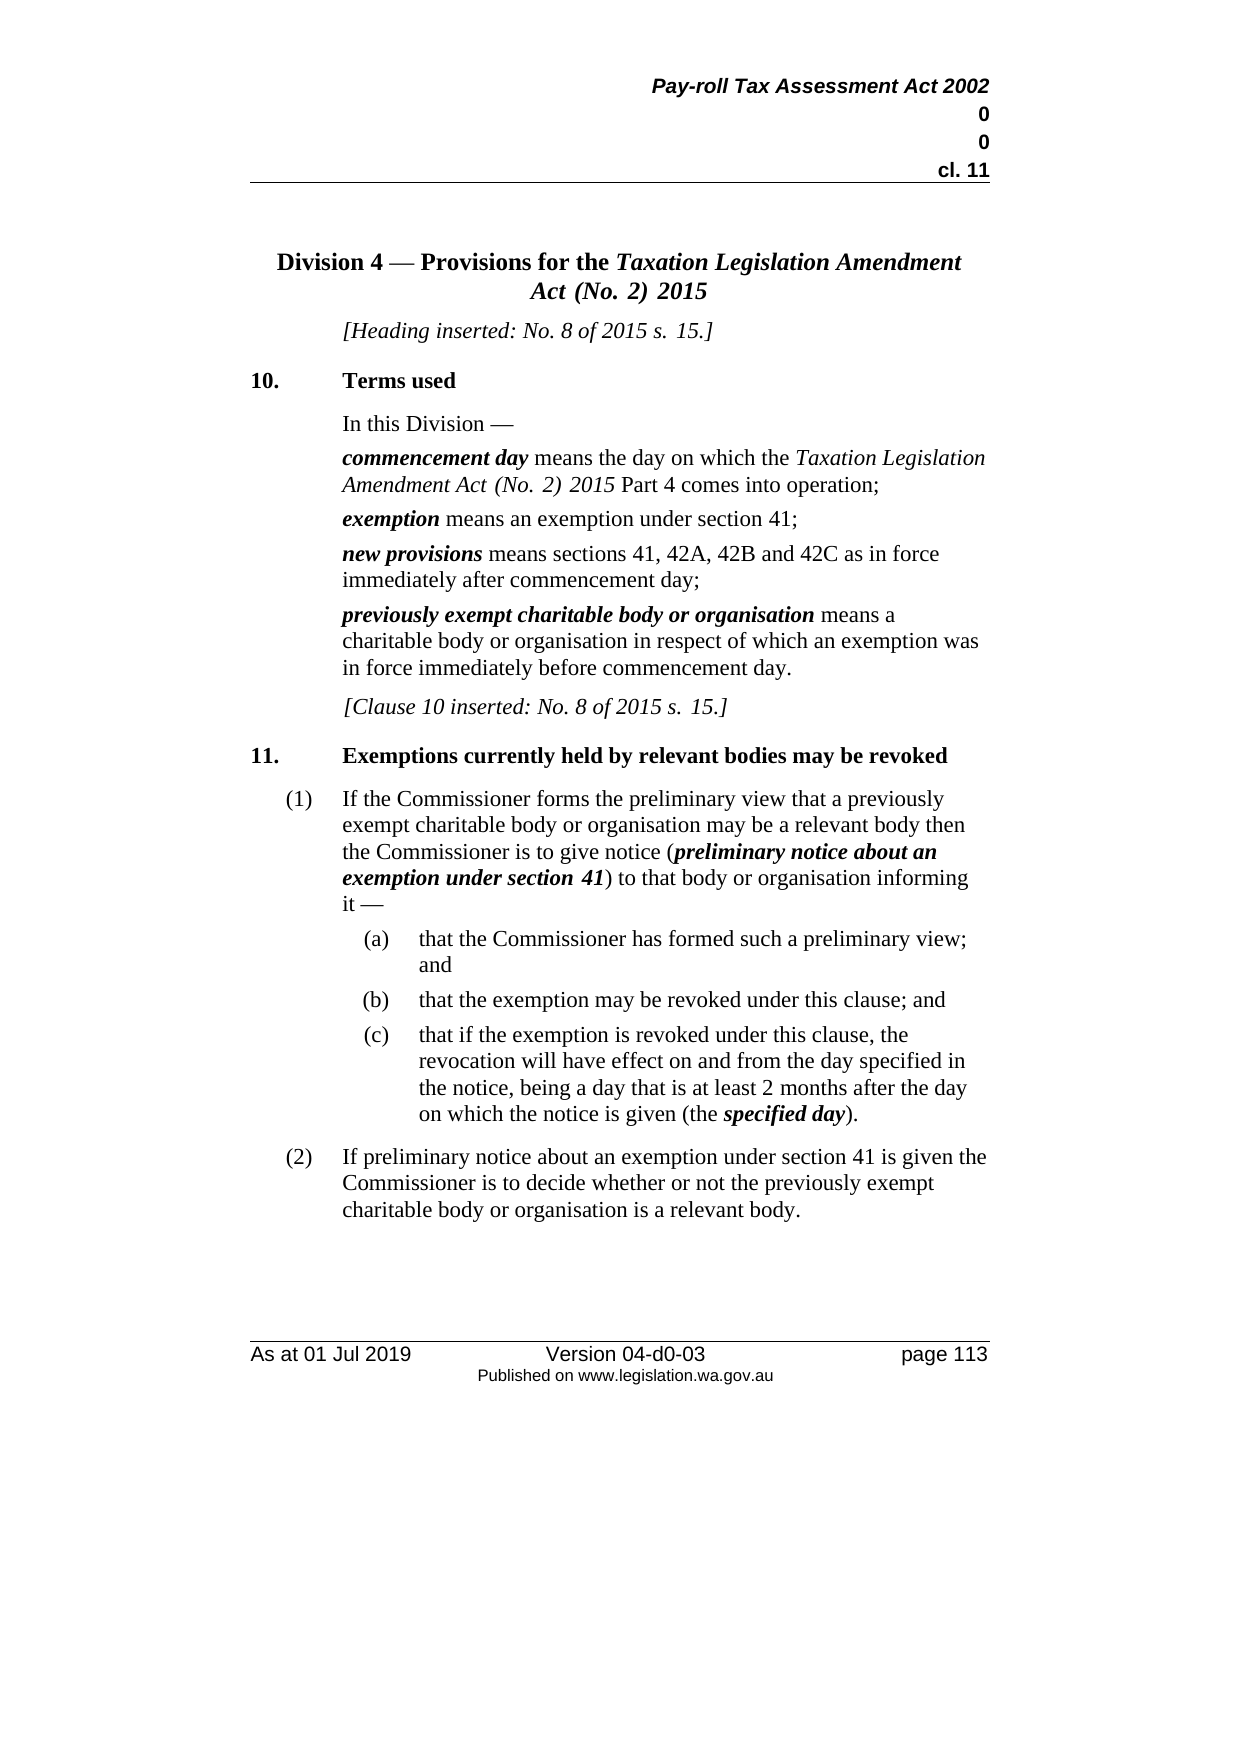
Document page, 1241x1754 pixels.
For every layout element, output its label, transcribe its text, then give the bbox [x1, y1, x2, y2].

text (2) If preliminary notice about an exemption under section 41 is given the Commissioner is to decide whether or not the previously exempt charitable body or organisation is a relevant body. [250, 1143, 990, 1222]
text (a) that the Commissioner has formed such a preliminary view; and [250, 925, 990, 978]
text previously exempt charitable body or organisation means a charitable body or organisation in respect of which an exemption was in force immediately before commencement day. [250, 601, 990, 680]
text commencement day means the day on which the Taxation Legislation Amendment Act (No. 2) 2015 Part 4 comes into operation; [250, 444, 990, 497]
text (c) that if the exemption is revoked under this clause, the revocation will have effect on and from the day specified in the notice, being a day that is at least 2 months after the day on which the notice is given (the specified day). [250, 1021, 990, 1126]
text new provisions means sections 41, 42A, 42B and 42C as in force immediately after commencement day; [250, 540, 990, 593]
text [Clause 10 inserted: No. 8 of 2015 s. 15.] [250, 693, 990, 719]
text (b) that the exemption may be revoked under this clause; and [250, 986, 990, 1013]
text exemption means an exemption under section 41; [250, 506, 990, 532]
text In this Division — [250, 410, 990, 436]
text (1) If the Commissioner forms the preliminary view that a previously exempt charitable body or organisation may be a relevant body then the Commissioner is to give notice (preliminary notice about an exemption under section 41) to that body or organisation informing it — [250, 785, 990, 917]
subtitle 11. Exemptions currently held by relevant bodies may be revoked [250, 742, 990, 768]
subtitle 10. Terms used [250, 367, 990, 393]
subtitle Division 4 — Provisions for the Taxation Legislation Amendment Act (No. 2) 2015 [250, 247, 990, 305]
subtitle [Heading inserted: No. 8 of 2015 s. 15.] [250, 317, 990, 344]
